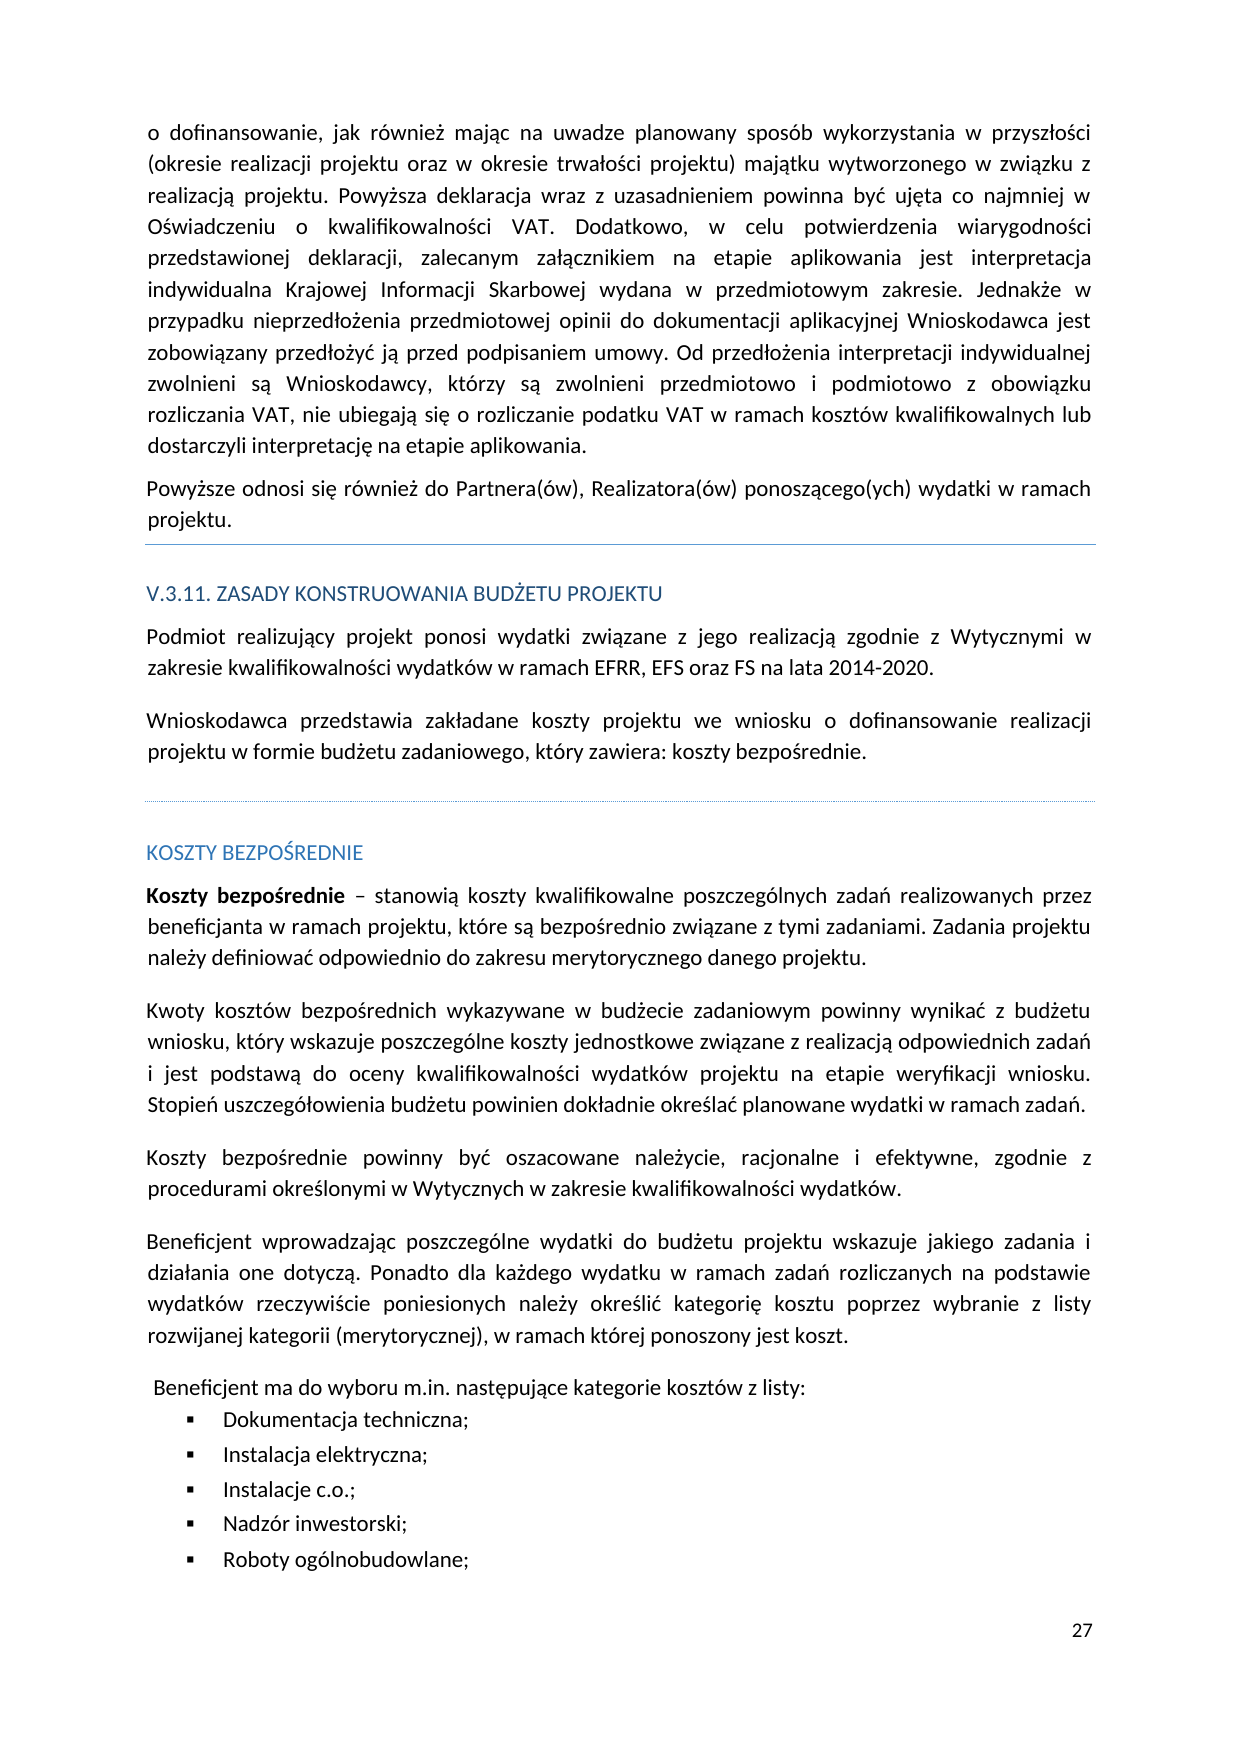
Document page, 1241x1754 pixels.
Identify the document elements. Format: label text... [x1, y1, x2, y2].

text Wnioskodawca przedstawia zakładane koszty projektu we wniosku o dofinansowanie realizacji projektu w formie budżetu zadaniowego, który zawiera: koszty bezpośrednie. [146, 706, 1093, 765]
text Kwoty kosztów bezpośrednich wykazywane w budżecie zadaniowym powinny wynikać z budżetu wniosku, który wskazuje poszczególne koszty jednostkowe związane z realizacją odpowiednich zadań i jest podstawą do oceny kwalifikowalności wydatków projektu na etapie weryfikacji wniosku. Stopień uszczegółowienia budżetu powinien dokładnie określać planowane wydatki w ramach zadań. [146, 996, 1093, 1118]
text Koszty bezpośrednie powinny być oszacowane należycie, racjonalne i efektywne, zgodnie z procedurami określonymi w Wytycznych w zakresie kwalifikowalności wydatków. [146, 1143, 1093, 1202]
text Koszty bezpośrednie – stanowią koszty kwalifikowalne poszczególnych zadań realizowanych przez beneficjanta w ramach projektu, które są bezpośrednio związane z tymi zadaniami. Zadania projektu należy definiować odpowiednio do zakresu merytorycznego danego projektu. [146, 881, 1093, 971]
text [146, 118, 1093, 460]
list Instalacja elektryczna; [185, 1440, 1093, 1468]
subtitle V.3.11. ZASADY KONSTRUOWANIA BUDŻETU PROJEKTU [146, 579, 1091, 608]
list Nadzór inwestorski; [185, 1509, 1093, 1538]
text Beneficjent wprowadzając poszczególne wydatki do budżetu projektu wskazuje jakiego zadania i działania one dotyczą. Ponadto dla każdego wydatku w ramach zadań rozliczanych na podstawie wydatków rzeczywiście poniesionych należy określić kategorię kosztu poprzez wybranie z listy rozwijanej kategorii (merytorycznej), w ramach której ponoszony jest koszt. [146, 1227, 1093, 1349]
list Instalacje c.o.; [185, 1475, 1093, 1503]
text KOSZTY BEZPOŚREDNIE [146, 838, 1093, 866]
list Dokumentacja techniczna; [185, 1405, 1093, 1433]
text Beneficjent ma do wyboru m.in. następujące kategorie kosztów z listy: [148, 1373, 1093, 1402]
text Podmiot realizujący projekt ponosi wydatki związane z jego realizacją zgodnie z Wytycznymi w zakresie kwalifikowalności wydatków w ramach EFRR, EFS oraz FS na lata 2014-2020. [146, 622, 1093, 681]
list Roboty ogólnobudowlane; [185, 1546, 1093, 1574]
text Powyższe odnosi się również do Partnera(ów), Realizatora(ów) ponoszącego(ych) wydatki w ramach projektu. [146, 474, 1093, 533]
